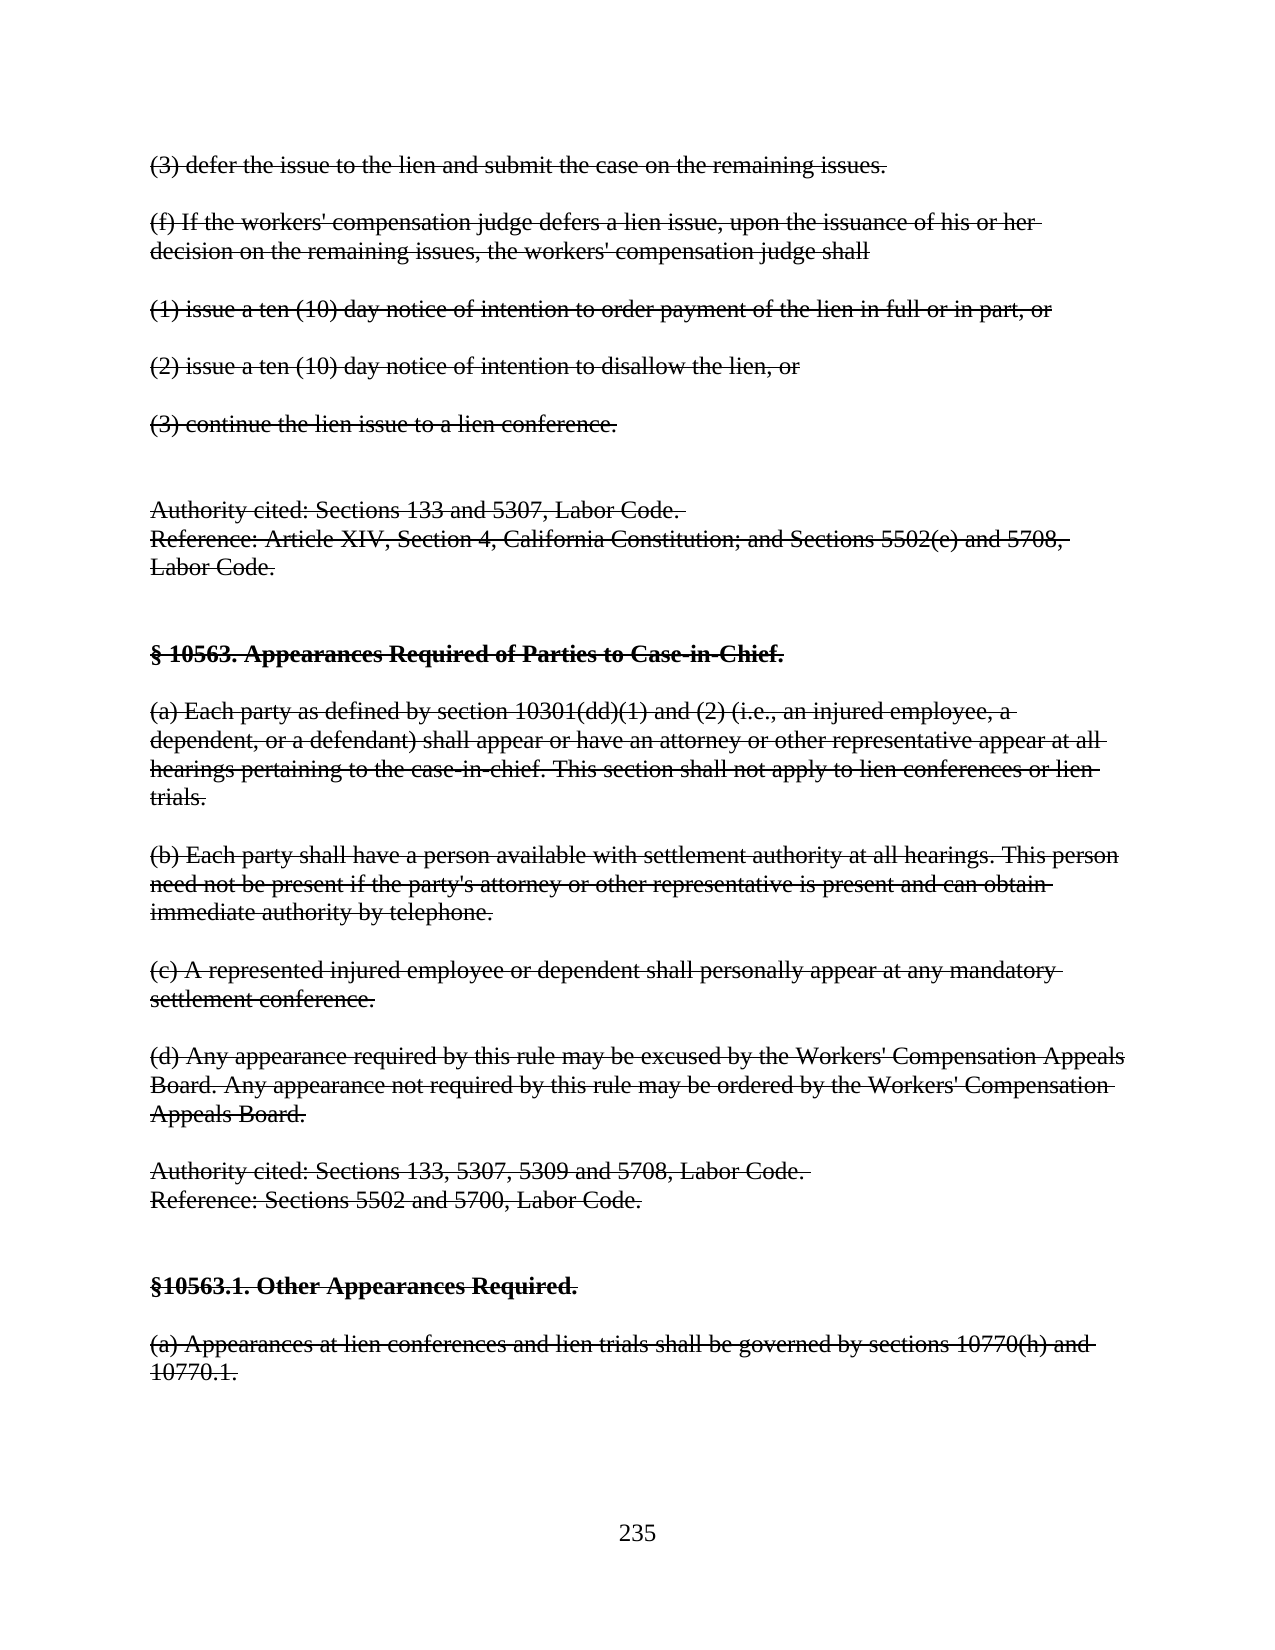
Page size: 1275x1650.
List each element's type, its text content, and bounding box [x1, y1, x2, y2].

text Reference: Sections 5502 and 5700, Labor Code. [150, 1185, 1125, 1214]
text Authority cited: Sections 133 and 5307, Labor Code. [150, 495, 1125, 524]
text (3) continue the lien issue to a lien conference. [150, 409, 1125, 437]
text (f) If the workers' compensation judge defers a lien issue, upon the issuance of his or her decision on the remaining issues, the workers' compensation judge shall [150, 207, 1125, 265]
text Authority cited: Sections 133, 5307, 5309 and 5708, Labor Code. [150, 1156, 1125, 1185]
text (a) Each party as defined by section 10301(dd)(1) and (2) (i.e., an injured employee, a dependent, or a defendant) shall appear or have an attorney or other representative appear at all hearings pertaining to the case-in-chief. This section shall not apply to lien conferences or lien trials. [150, 696, 1125, 811]
text (d) Any appearance required by this rule may be excused by the Workers' Compensation Appeals Board. Any appearance not required by this rule may be ordered by the Workers' Compensation Appeals Board. [150, 1041, 1125, 1057]
text §10563.1. Other Appearances Required. [150, 1271, 1125, 1300]
text Reference: Article XIV, Section 4, California Constitution; and Sections 5502(e) and 5708, Labor Code. [150, 524, 1125, 581]
text (2) issue a ten (10) day notice of intention to disallow the lien, or [150, 351, 1125, 380]
text (b) Each party shall have a person available with settlement authority at all hearings. This person need not be present if the party's attorney or other representative is present and can obtain immediate authority by telephone. [150, 840, 1125, 926]
text § 10563. Appearances Required of Parties to Case-in-Chief. [150, 639, 1125, 667]
text (d) Any appearance required by this rule may be excused by the Workers' Compensation Appeals Board. Any appearance not required by this rule may be ordered by the Workers' Compensation Appeals Board. [150, 1058, 1125, 1127]
text (3) defer the issue to the lien and submit the case on the remaining issues. [150, 150, 1125, 179]
text (c) A represented injured employee or dependent shall personally appear at any mandatory settlement conference. [150, 955, 1125, 1012]
text (1) issue a ten (10) day notice of intention to order payment of the lien in full or in part, or [150, 294, 1125, 322]
text (a) Appearances at lien conferences and lien trials shall be governed by sections 10770(h) and 10770.1. [150, 1329, 1125, 1386]
